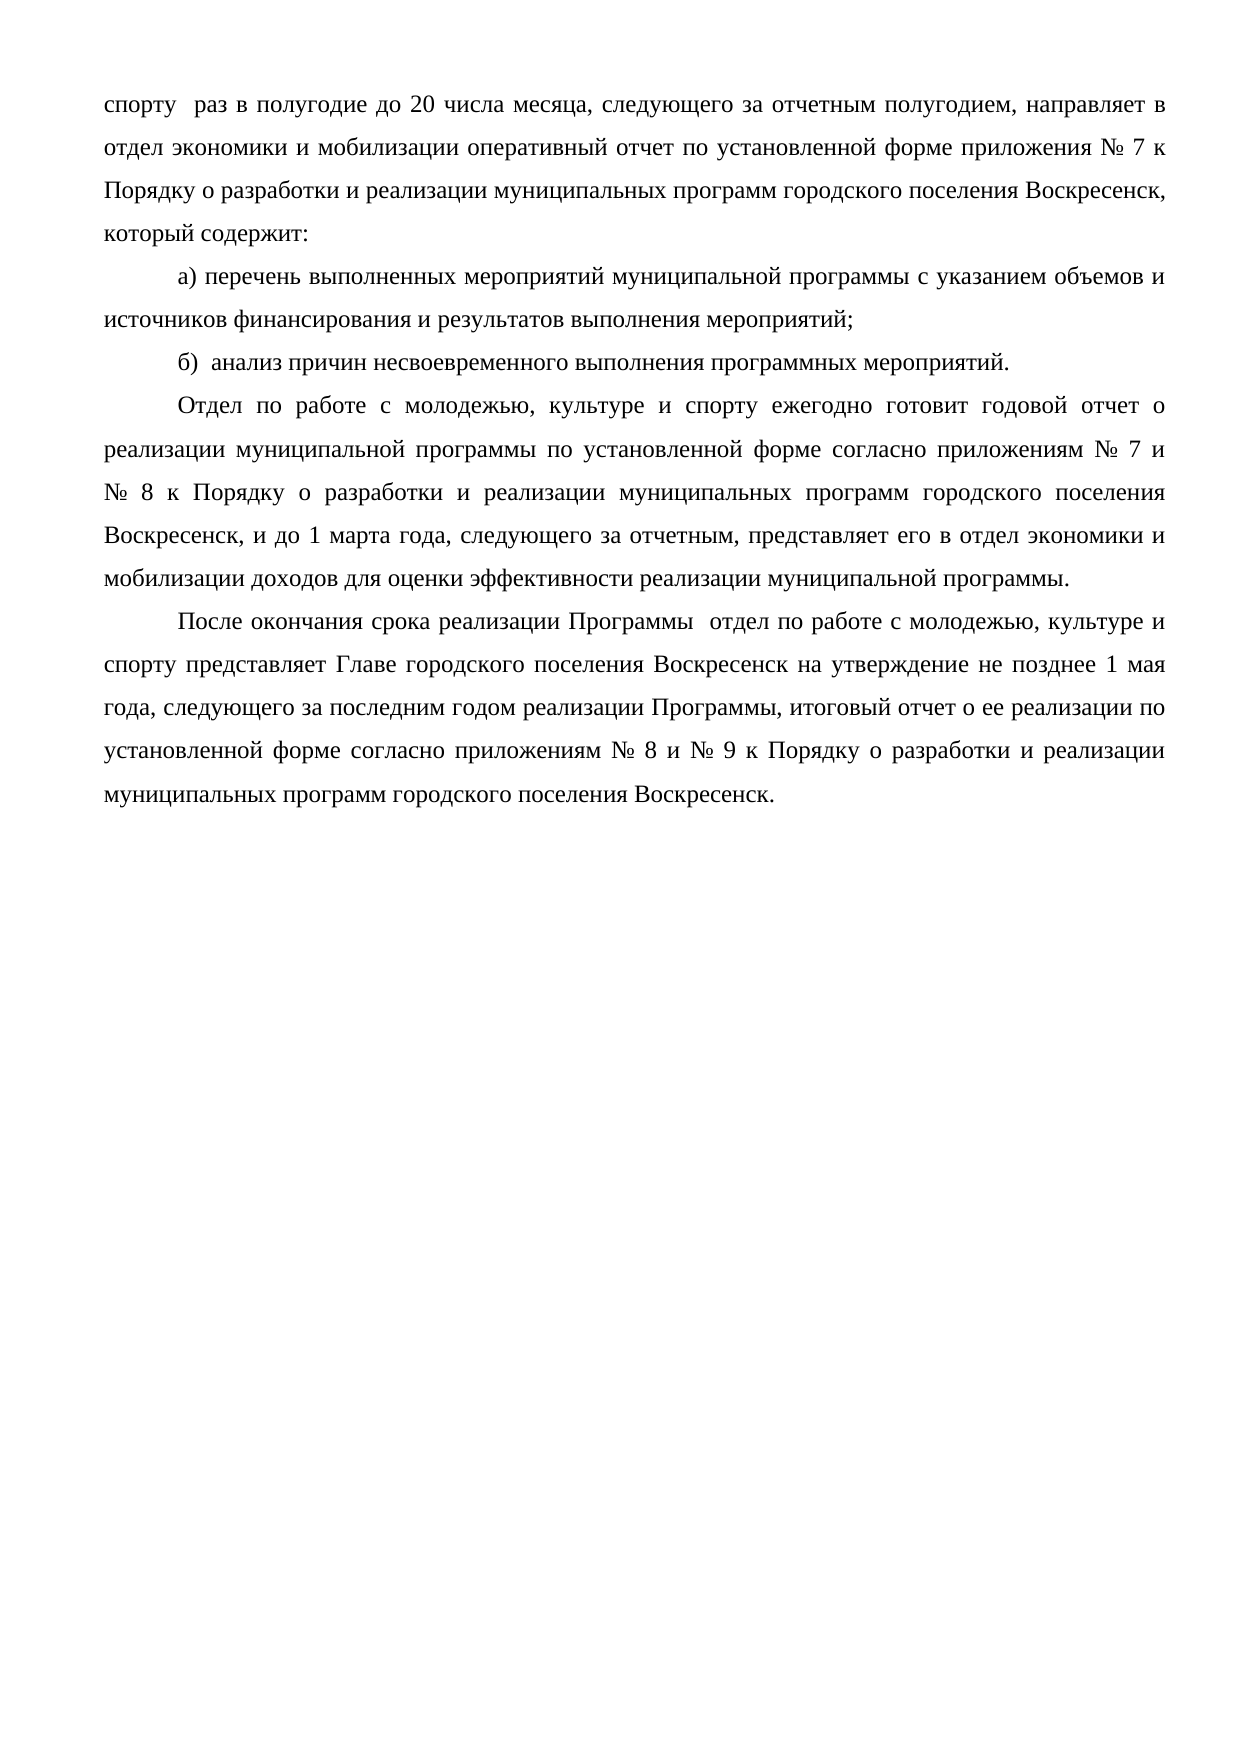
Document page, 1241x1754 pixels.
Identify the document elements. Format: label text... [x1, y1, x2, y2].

text а) перечень выполненных мероприятий муниципальной программы с указанием объемов и источников финансирования и результатов выполнения мероприятий; [103, 261, 1167, 333]
text Отдел по работе с молодежью, культуре и спорту ежегодно готовит годовой отчет о реализации муниципальной программы по установленной форме согласно приложениям № 7 и № 8 к Порядку о разработки и реализации муниципальных программ городского поселения Воскресенск, и до 1 марта года, следующего за отчетным, представляет его в отдел экономики и мобилизации доходов для оценки эффективности реализации муниципальной программы. [103, 391, 1167, 592]
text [103, 89, 1167, 247]
text б) анализ причин несвоевременного выполнения программных мероприятий. [103, 347, 1167, 376]
text После окончания срока реализации Программы отдел по работе с молодежью, культуре и спорту представляет Главе городского поселения Воскресенск на утверждение не позднее 1 мая года, следующего за последним годом реализации Программы, итоговый отчет о ее реализации по установленной форме согласно приложениям № 8 и № 9 к Порядку о разработки и реализации муниципальных программ городского поселения Воскресенск. [103, 606, 1167, 807]
